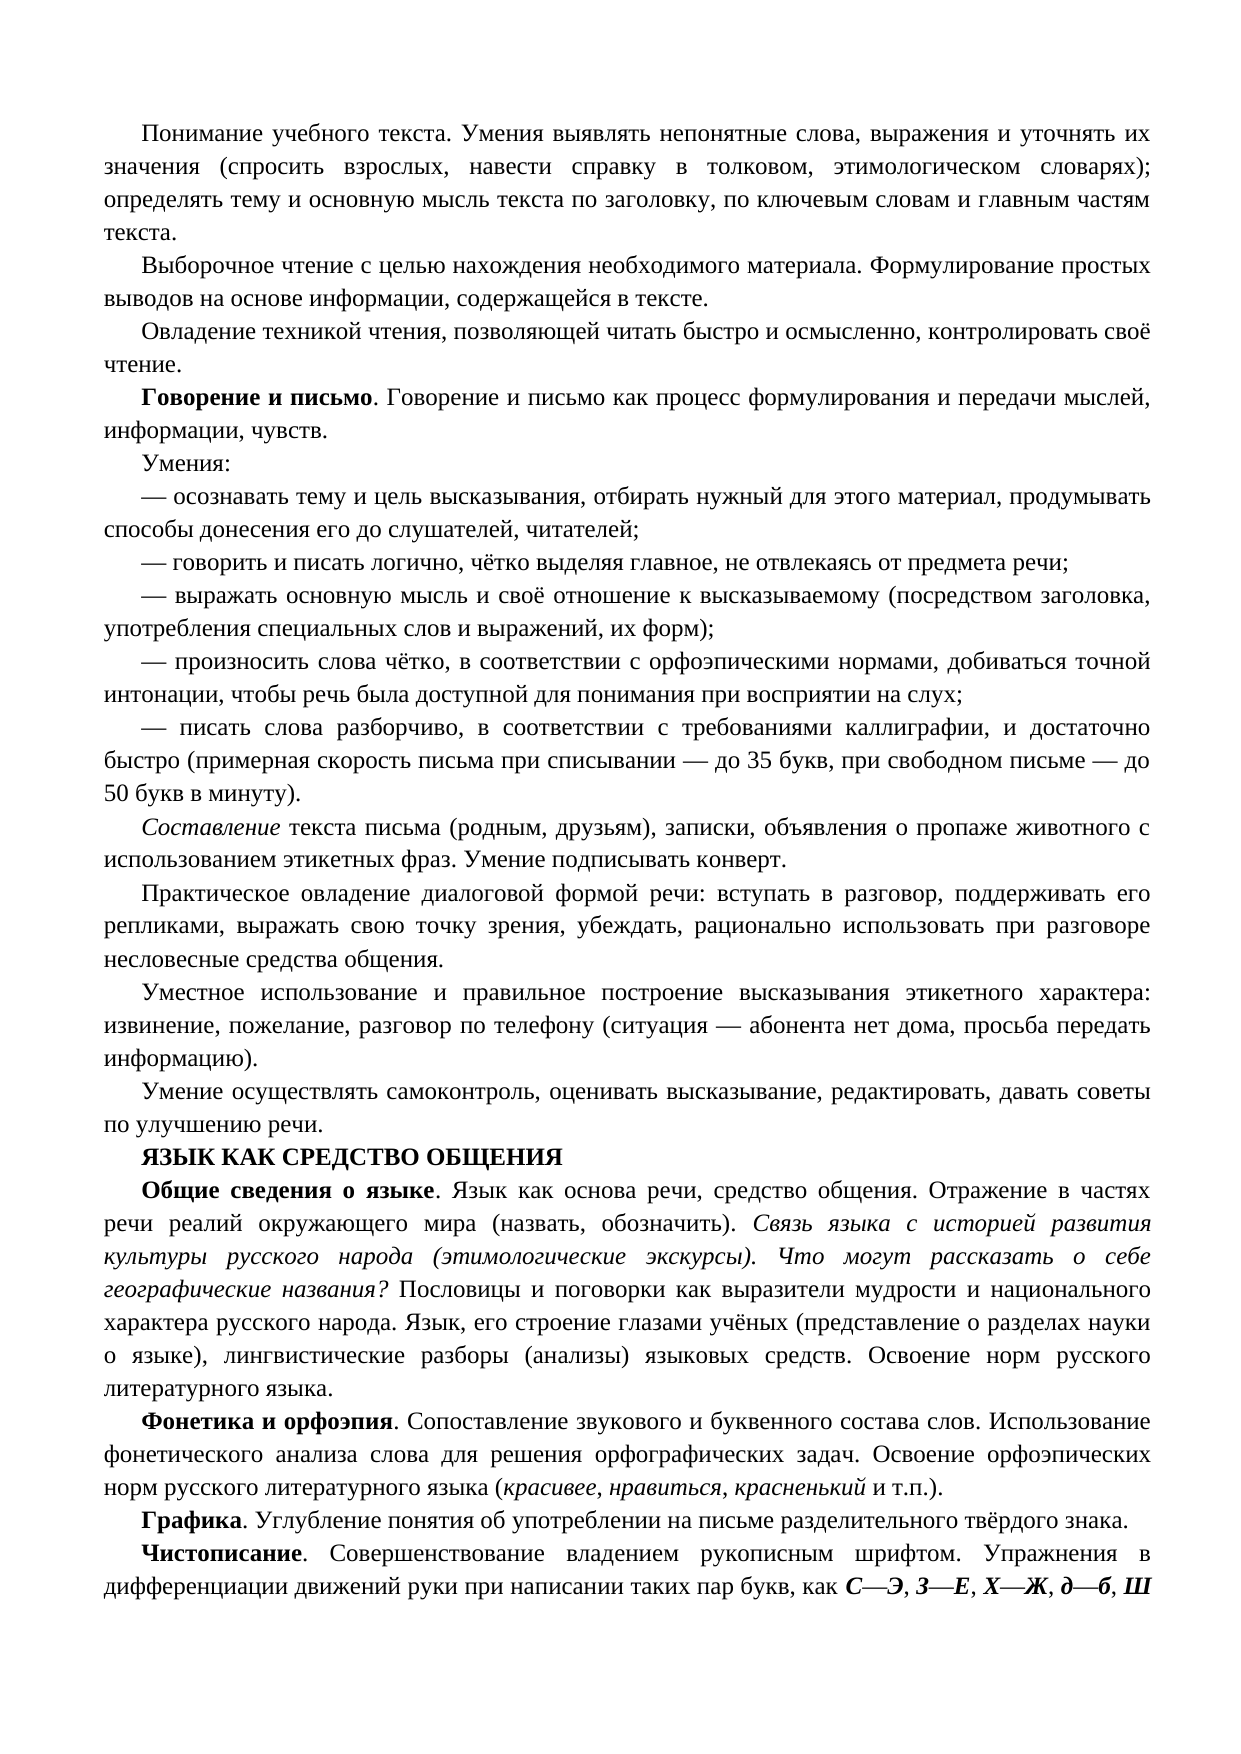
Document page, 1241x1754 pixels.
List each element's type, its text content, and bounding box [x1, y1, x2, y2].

text — писать слова разборчиво, в соответствии с требованиями каллиграфии, и достаточно быстро (примерная скорость письма при списывании — до 35 букв, при свободном письме — до 50 букв в минуту). [103, 712, 1152, 807]
text — выражать основную мысль и своё отношение к высказываемому (посредством заголовка, употребления специальных слов и выражений, их форм); [103, 580, 1152, 642]
text Фонетика и орфоэпия. Сопоставление звукового и буквенного состава слов. Использование фонетического анализа слова для решения орфографических задач. Освоение орфоэпических норм русского литературного языка (красивее, нравиться, красненький и т.п.). [103, 1406, 1152, 1501]
text Практическое овладение диалоговой формой речи: вступать в разговор, поддерживать его репликами, выражать свою точку зрения, убеждать, рационально использовать при разговоре несловесные средства общения. [103, 878, 1152, 972]
text Составление текста письма (родным, друзьям), записки, объявления о пропаже животного с использованием этикетных фраз. Умение подписывать конверт. [103, 812, 1152, 873]
text Понимание учебного текста. Умения выявлять непонятные слова, выражения и уточнять их значения (спросить взрослых, навести справку в толковом, этимологическом словарях); определять тему и основную мысль текста по заголовку, по ключевым словам и главным частям текста. [103, 118, 1152, 246]
text Говорение и письмо. Говорение и письмо как процесс формулирования и передачи мыслей, информации, чувств. [103, 382, 1152, 444]
text Выборочное чтение с целью нахождения необходимого материала. Формулирование простых выводов на основе информации, содержащейся в тексте. [103, 250, 1152, 312]
text Овладение техникой чтения, позволяющей читать быстро и осмысленно, контролировать своё чтение. [103, 316, 1152, 378]
text Уместное использование и правильное построение высказывания этикетного характера: извинение, пожелание, разговор по телефону (ситуация — абонента нет дома, просьба передать информацию). [103, 977, 1152, 1071]
text — произносить слова чётко, в соответствии с орфоэпическими нормами, добиваться точной интонации, чтобы речь была доступной для понимания при восприятии на слух; [103, 646, 1152, 708]
text Умения: [103, 448, 1152, 477]
text Умение осуществлять самоконтроль, оценивать высказывание, редактировать, давать советы по улучшению речи. [103, 1076, 1152, 1137]
text ЯЗЫК КАК СРЕДСТВО ОБЩЕНИЯ [103, 1142, 1152, 1171]
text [103, 1538, 1152, 1600]
text Общие сведения о языке. Язык как основа речи, средство общения. Отражение в частях речи реалий окружающего мира (назвать, обозначить). Связь языка с историей развития культуры русского народа (этимологические экскурсы). Что могут рассказать о себе географические названия? Пословицы и поговорки как выразители мудрости и национального характера русского народа. Язык, его строение глазами учёных (представление о разделах науки о языке), лингвистические разборы (анализы) языковых средств. Освоение норм русского литературного языка. [103, 1175, 1152, 1402]
text Графика. Углубление понятия об употреблении на письме разделительного твёрдого знака. [103, 1505, 1152, 1534]
text — осознавать тему и цель высказывания, отбирать нужный для этого материал, продумывать способы донесения его до слушателей, читателей; [103, 481, 1152, 543]
text — говорить и писать логично, чётко выделяя главное, не отвлекаясь от предмета речи; [103, 547, 1152, 576]
